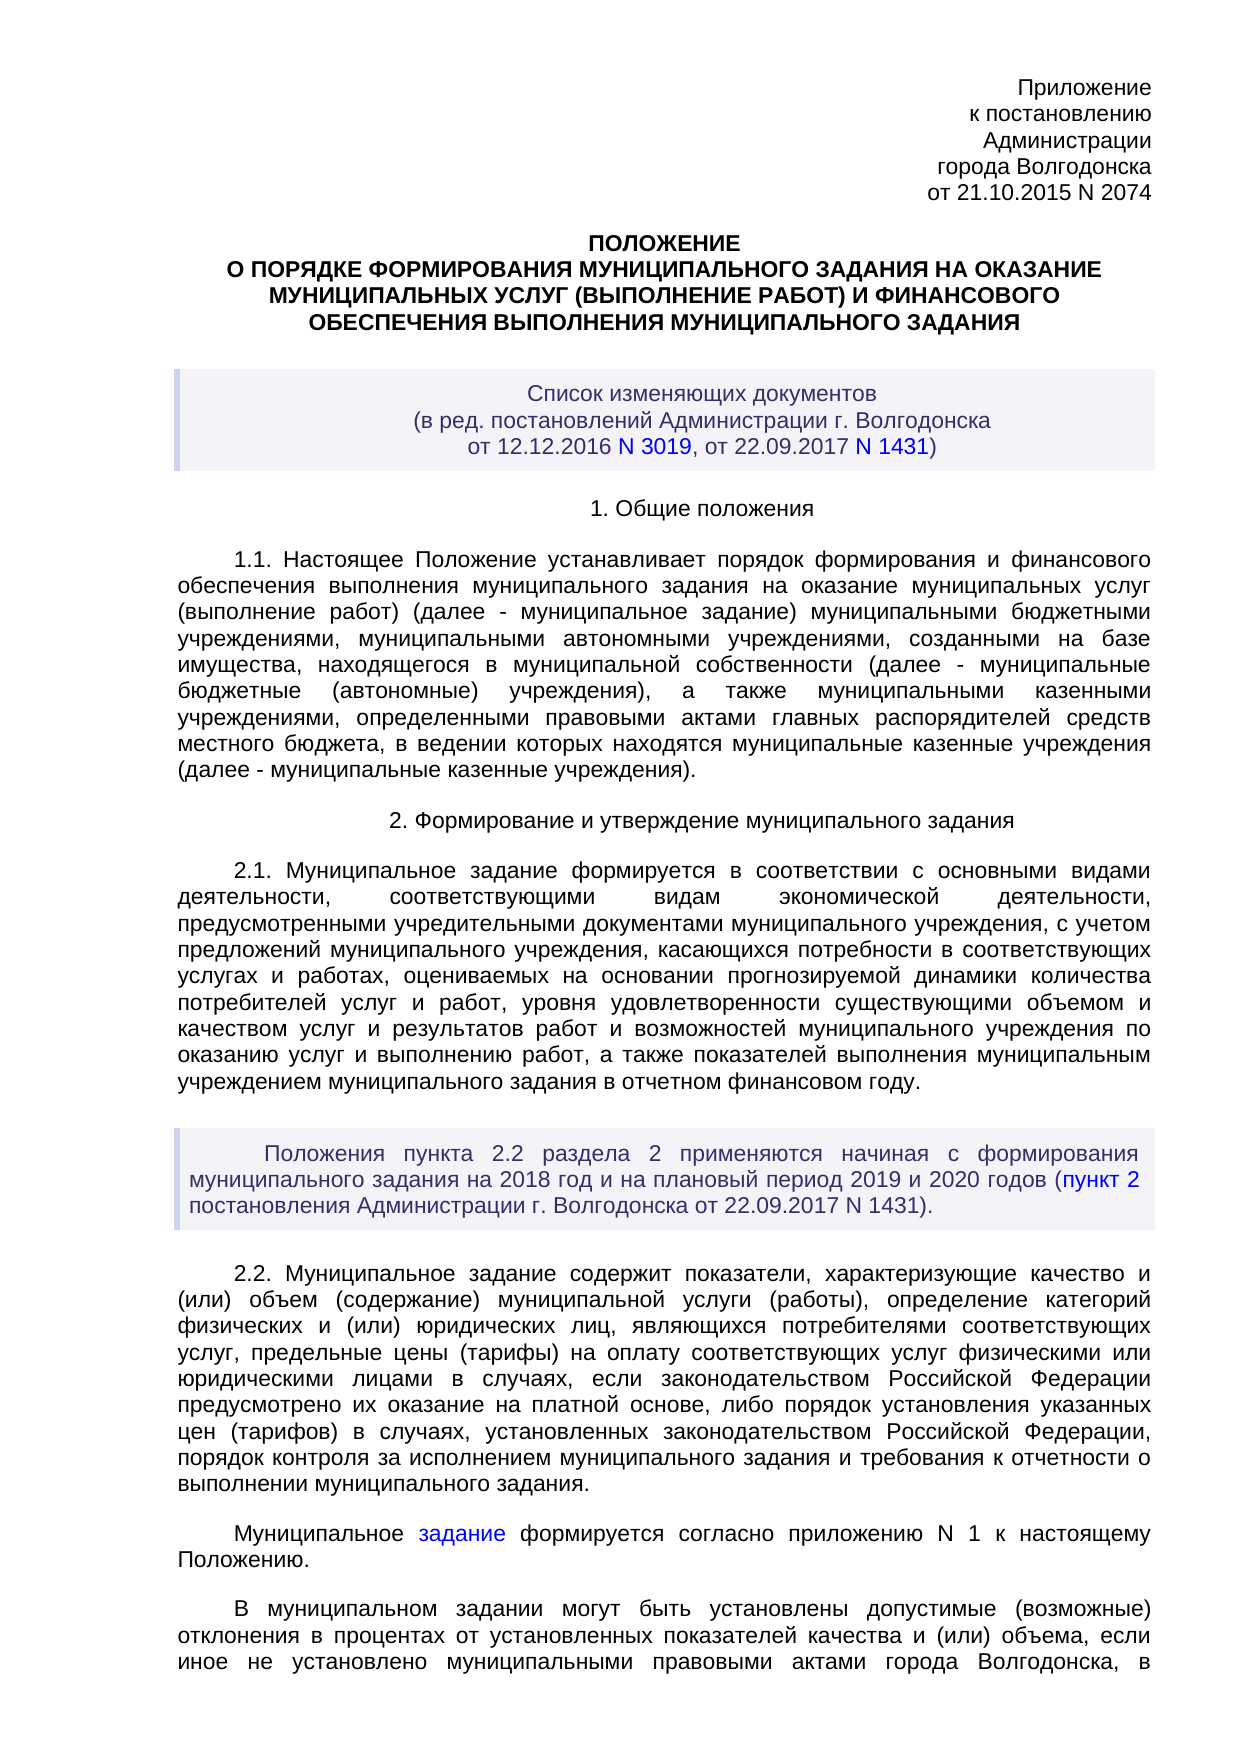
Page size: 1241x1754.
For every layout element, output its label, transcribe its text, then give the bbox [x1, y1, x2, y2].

text 2. Формирование и утверждение муниципального задания [177, 807, 1152, 833]
title ОБЕСПЕЧЕНИЯ ВЫПОЛНЕНИЯ МУНИЦИПАЛЬНОГО ЗАДАНИЯ [177, 309, 1152, 335]
text 1. Общие положения [177, 495, 1152, 522]
text от 21.10.2015 N 2074 [177, 179, 1152, 206]
text Администрации [177, 127, 1152, 153]
text 2.2. Муниципальное задание содержит показатели, характеризующие качество и (или) объем (содержание) муниципальной услуги (работы), определение категорий физических и (или) юридических лиц, являющихся потребителями соответствующих услуг, предельные цены (тарифы) на оплату соответствующих услуг физическими или юридическими лицами в случаях, если законодательством Российской Федерации предусмотрено их оказание на платной основе, либо порядок установления указанных цен (тарифов) в случаях, установленных законодательством Российской Федерации, порядок контроля за исполнением муниципального задания и требования к отчетности о выполнении муниципального задания. [177, 1259, 1152, 1497]
text города Волгодонска [177, 153, 1152, 179]
text 1.1. Настоящее Положение устанавливает порядок формирования и финансового обеспечения выполнения муниципального задания на оказание муниципальных услуг (выполнение работ) (далее - муниципальное задание) муниципальными бюджетными учреждениями, муниципальными автономными учреждениями, созданными на базе имущества, находящегося в муниципальной собственности (далее - муниципальные бюджетные (автономные) учреждения), а также муниципальными казенными учреждениями, определенными правовыми актами главных распорядителей средств местного бюджета, в ведении которых находятся муниципальные казенные учреждения (далее - муниципальные казенные учреждения). [177, 546, 1152, 783]
text к постановлению [177, 100, 1152, 127]
table_header Список изменяющих документов (в ред. постановлений Администрации г. Волгодонска от 12.12.2016 N 3019, от 22.09.2017 N 1431) [180, 369, 1149, 471]
text Приложение [177, 74, 1152, 100]
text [177, 1595, 1152, 1674]
text Муниципальное задание формируется согласно приложению N 1 к настоящему Положению. [177, 1520, 1152, 1572]
title МУНИЦИПАЛЬНЫХ УСЛУГ (ВЫПОЛНЕНИЕ РАБОТ) И ФИНАНСОВОГО [177, 282, 1152, 309]
text 2.1. Муниципальное задание формируется в соответствии с основными видами деятельности, соответствующими видам экономической деятельности, предусмотренными учредительными документами муниципального учреждения, с учетом предложений муниципального учреждения, касающихся потребности в соответствующих услугах и работах, оцениваемых на основании прогнозируемой динамики количества потребителей услуг и работ, уровня удовлетворенности существующими объемом и качеством услуг и результатов работ и возможностей муниципального учреждения по оказанию услуг и выполнению работ, а также показателей выполнения муниципальным учреждением муниципального задания в отчетном финансовом году. [177, 857, 1152, 1094]
table_header Положения пункта 2.2 раздела 2 применяются начиная с формирования муниципального задания на 2018 год и на плановый период 2019 и 2020 годов (пункт 2 постановления Администрации г. Волгодонска от 22.09.2017 N 1431). [180, 1128, 1149, 1230]
title ПОЛОЖЕНИЕ [177, 229, 1152, 256]
title О ПОРЯДКЕ ФОРМИРОВАНИЯ МУНИЦИПАЛЬНОГО ЗАДАНИЯ НА ОКАЗАНИЕ [177, 256, 1152, 282]
